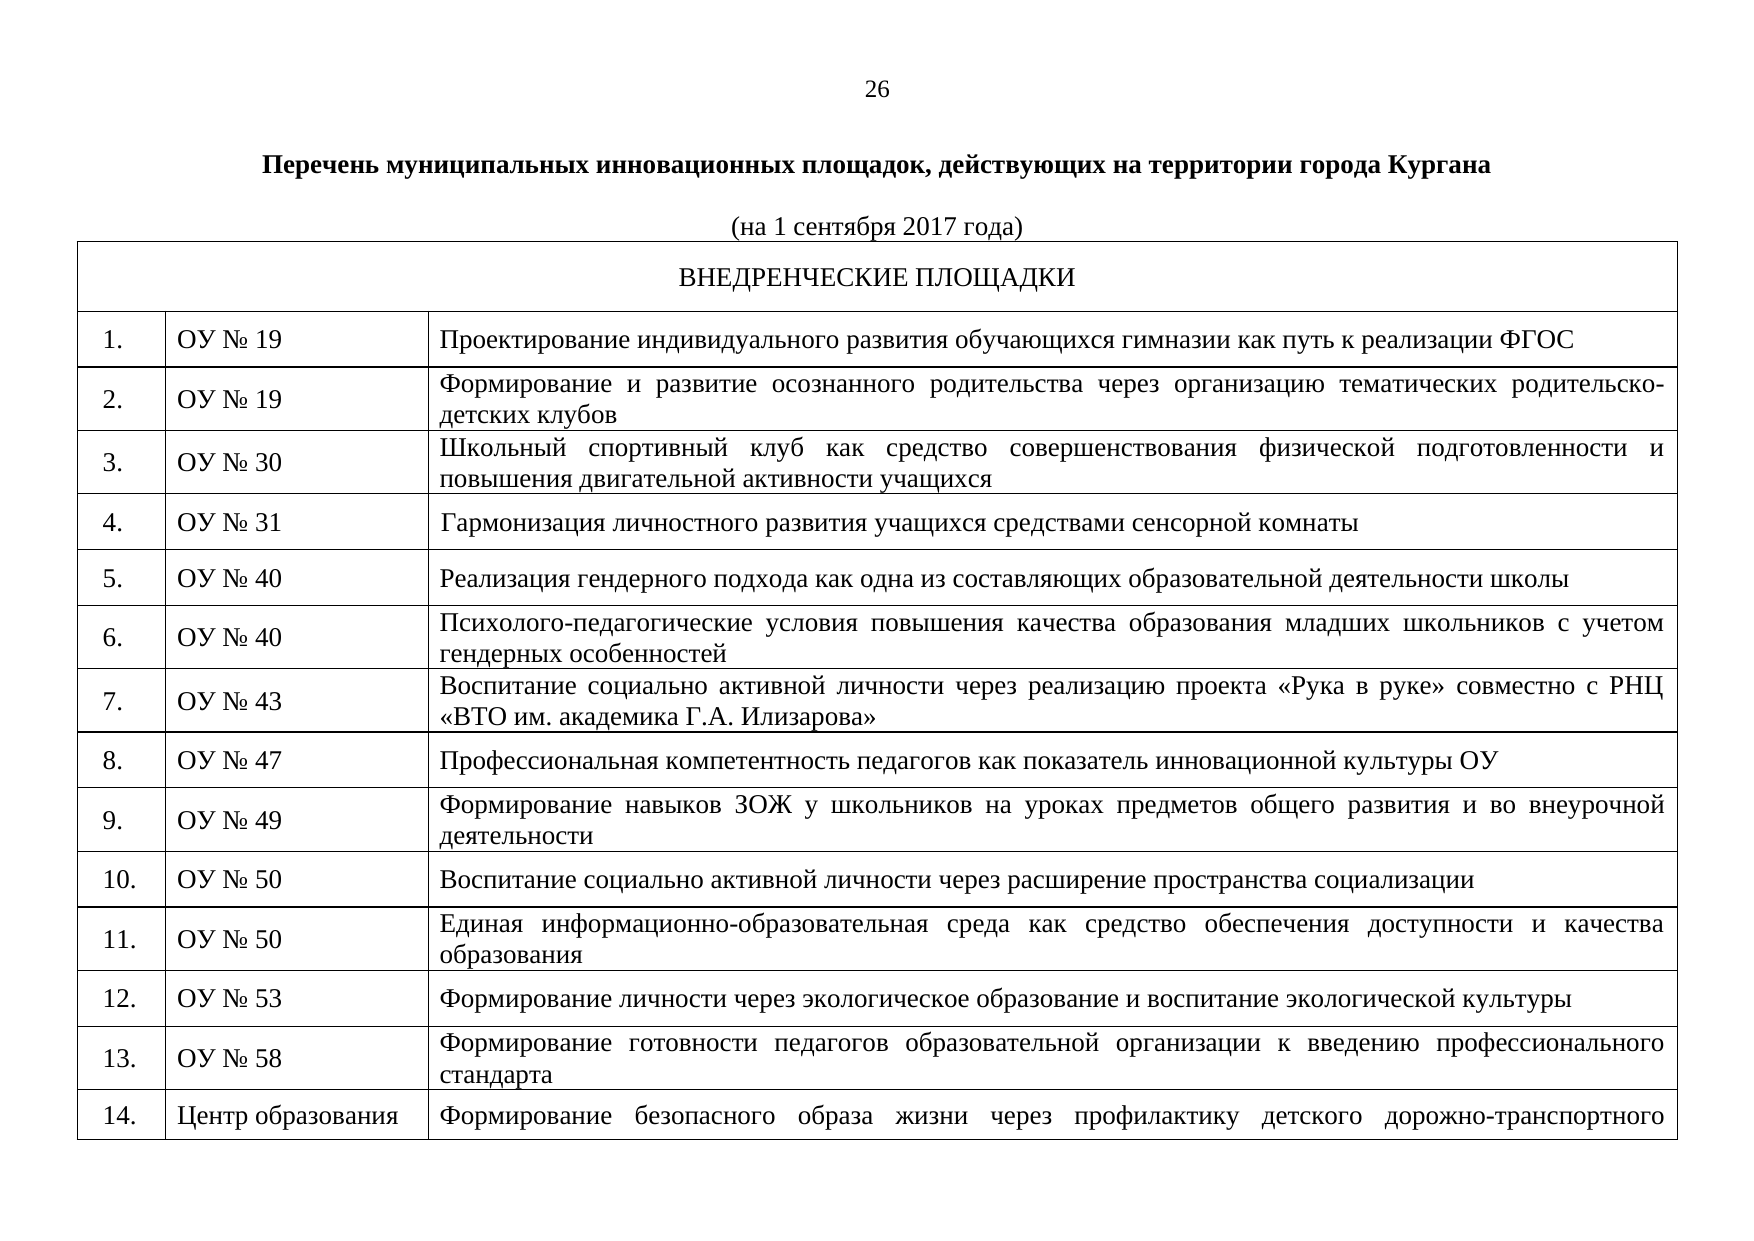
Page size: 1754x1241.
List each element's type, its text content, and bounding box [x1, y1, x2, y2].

text (на 1 сентября 2017 года) [100, 210, 1653, 241]
table_cell ОУ № 50 [166, 908, 428, 970]
table_cell [78, 494, 165, 549]
table_cell ОУ № 49 [166, 788, 428, 851]
table_cell Реализация гендерного подхода как одна из составляющих образовательной деятельности школы [429, 550, 1677, 605]
table_cell [78, 971, 165, 1026]
table_cell Формирование готовности педагогов образовательной организации к введению профессионального стандарта [429, 1027, 1677, 1089]
table_cell Школьный спортивный клуб как средство совершенствования физической подготовленности и повышения двигательной активности учащихся [429, 431, 1677, 493]
table_cell Проектирование индивидуального развития обучающихся гимназии как путь к реализации ФГОС [429, 312, 1677, 366]
table_cell ОУ № 47 [166, 733, 428, 787]
table_cell [78, 733, 165, 787]
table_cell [429, 1090, 1677, 1139]
table_cell Формирование навыков ЗОЖ у школьников на уроках предметов общего развития и во внеурочной деятельности [429, 788, 1677, 851]
table_cell ОУ № 30 [166, 431, 428, 493]
table_cell [78, 312, 165, 366]
table_cell [78, 550, 165, 605]
table_cell [78, 669, 165, 731]
table_cell ОУ № 19 [166, 312, 428, 366]
table_header Внедренческие площадки [78, 242, 1677, 311]
table_cell Формирование личности через экологическое образование и воспитание экологической культуры [429, 971, 1677, 1026]
table_cell ОУ № 31 [166, 494, 428, 549]
table_cell Профессиональная компетентность педагогов как показатель инновационной культуры ОУ [429, 733, 1677, 787]
table_cell Формирование и развитие осознанного родительства через организацию тематических родительско-детских клубов [429, 368, 1677, 430]
table_cell ОУ № 58 [166, 1027, 428, 1089]
table_cell Психолого-педагогические условия повышения качества образования младших школьников с учетом гендерных особенностей [429, 606, 1677, 668]
table_cell [78, 852, 165, 906]
table_cell ОУ № 40 [166, 550, 428, 605]
table_cell [78, 1027, 165, 1089]
text Перечень муниципальных инновационных площадок, действующих на территории города Кургана [100, 148, 1653, 179]
table_cell [78, 788, 165, 851]
table_cell ОУ № 43 [166, 669, 428, 731]
table_cell ОУ № 50 [166, 852, 428, 906]
table_cell [78, 1090, 165, 1139]
table_cell Воспитание социально активной личности через реализацию проекта «Рука в руке» совместно с РНЦ «ВТО им. академика Г.А. Илизарова» [429, 669, 1677, 731]
table_cell ОУ № 40 [166, 606, 428, 668]
table_cell ОУ № 19 [166, 368, 428, 430]
table_cell Воспитание социально активной личности через расширение пространства социализации [429, 852, 1677, 906]
table_cell Центр образования [166, 1090, 428, 1139]
table_cell [78, 908, 165, 970]
table_cell Гармонизация личностного развития учащихся средствами сенсорной комнаты [429, 494, 1677, 549]
table_cell Единая информационно-образовательная среда как средство обеспечения доступности и качества образования [429, 908, 1677, 970]
table_cell [78, 431, 165, 493]
table_cell [78, 368, 165, 430]
table_cell ОУ № 53 [166, 971, 428, 1026]
table_cell [78, 606, 165, 668]
